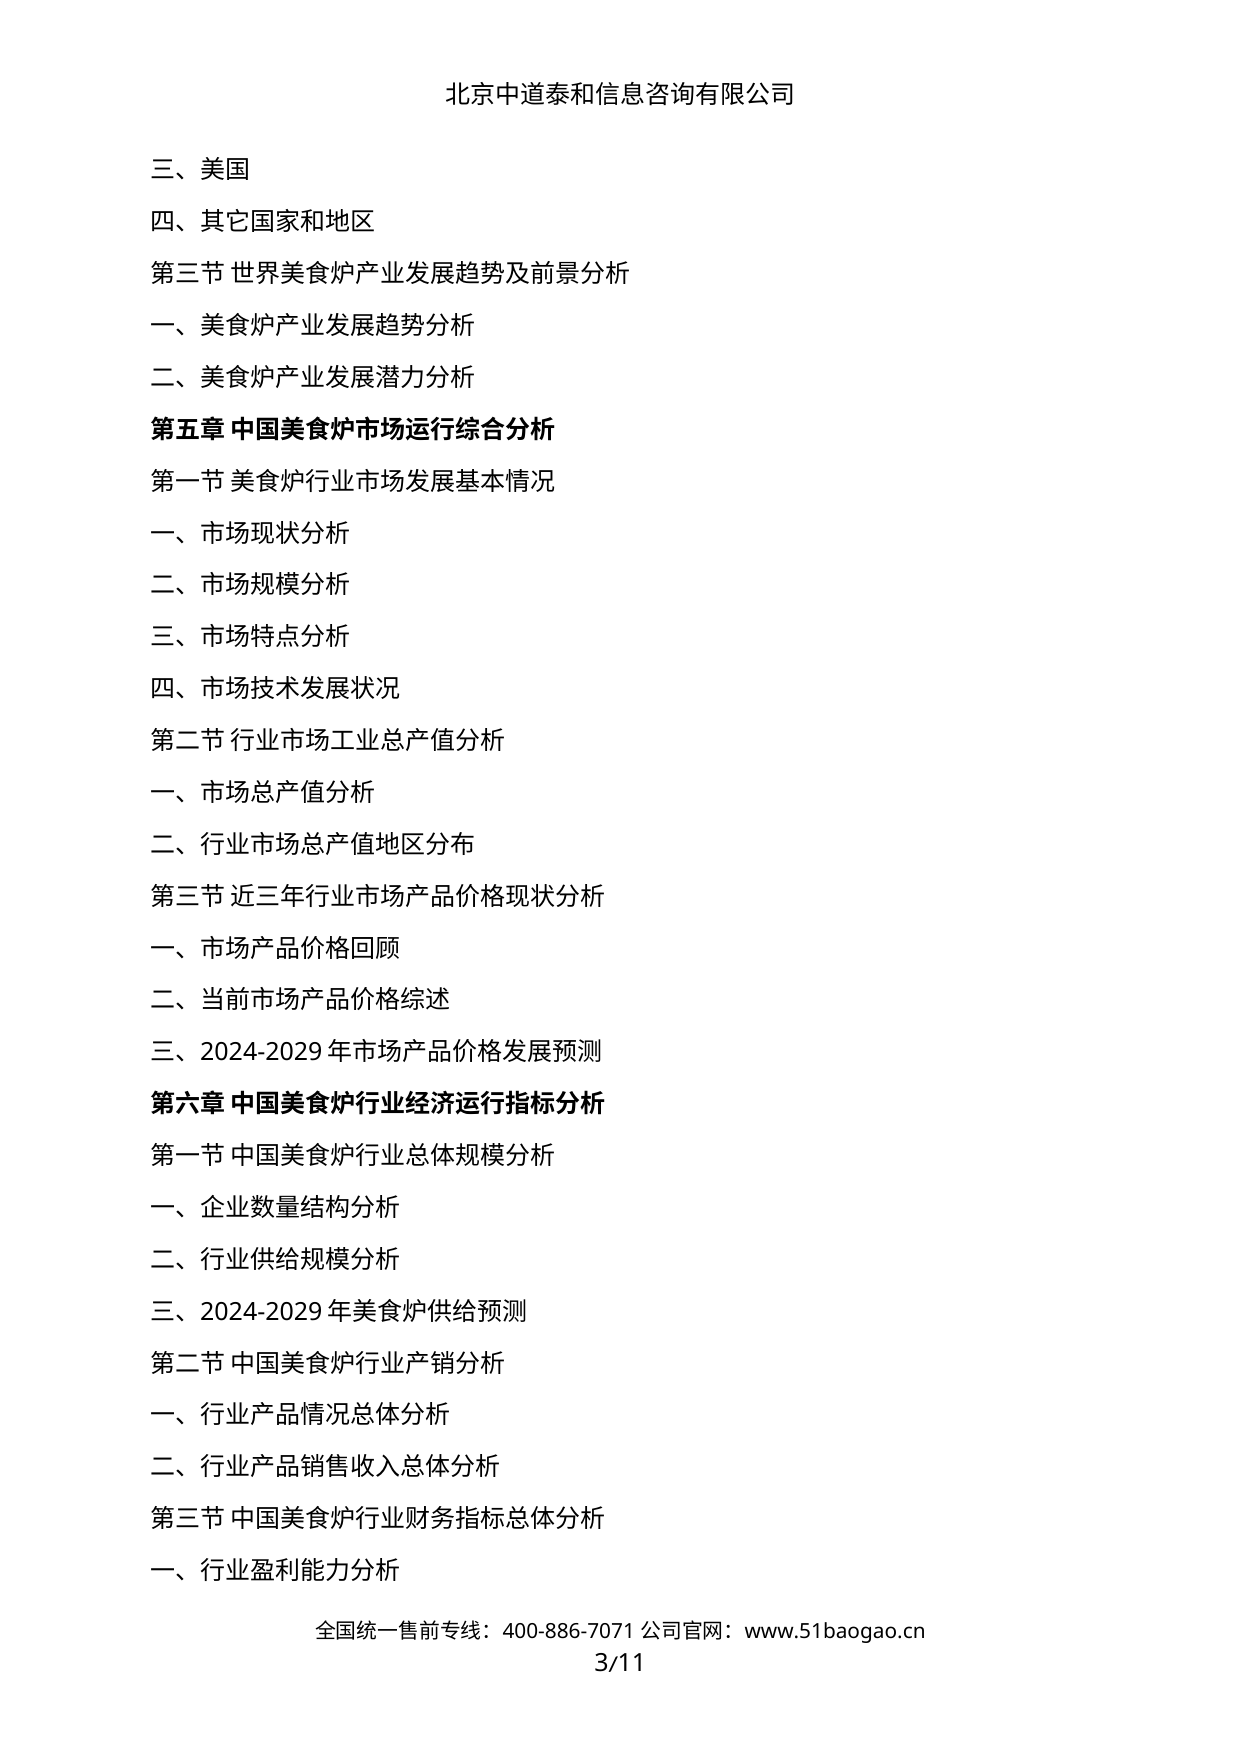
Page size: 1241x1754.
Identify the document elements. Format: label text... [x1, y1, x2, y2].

text 三、美国 [150, 150, 1090, 186]
text 二、行业市场总产值地区分布 [150, 824, 1090, 861]
text 一、企业数量结构分析 [150, 1187, 1090, 1224]
text 三、2024-2029年市场产品价格发展预测 [150, 1032, 1090, 1068]
text 第三节 世界美食炉产业发展趋势及前景分析 [150, 254, 1090, 290]
text 二、市场规模分析 [150, 565, 1090, 601]
text 第二节 中国美食炉行业产销分析 [150, 1343, 1090, 1379]
text 四、市场技术发展状况 [150, 669, 1090, 705]
text 二、行业产品销售收入总体分析 [150, 1447, 1090, 1483]
text 一、行业盈利能力分析 [150, 1551, 1090, 1587]
text 二、美食炉产业发展潜力分析 [150, 357, 1090, 394]
text 第三节 中国美食炉行业财务指标总体分析 [150, 1499, 1090, 1535]
text 一、市场总产值分析 [150, 772, 1090, 809]
text 第六章 中国美食炉行业经济运行指标分析 [150, 1084, 1090, 1120]
text 一、美食炉产业发展趋势分析 [150, 306, 1090, 342]
text 第二节 行业市场工业总产值分析 [150, 721, 1090, 757]
text 第一节 美食炉行业市场发展基本情况 [150, 461, 1090, 497]
text 一、行业产品情况总体分析 [150, 1395, 1090, 1431]
text 二、当前市场产品价格综述 [150, 980, 1090, 1016]
text 一、市场产品价格回顾 [150, 928, 1090, 964]
text 四、其它国家和地区 [150, 202, 1090, 238]
text 二、行业供给规模分析 [150, 1239, 1090, 1276]
text 第一节 中国美食炉行业总体规模分析 [150, 1136, 1090, 1172]
text 三、市场特点分析 [150, 617, 1090, 653]
text 第三节 近三年行业市场产品价格现状分析 [150, 876, 1090, 912]
text 一、市场现状分析 [150, 513, 1090, 549]
text 第五章 中国美食炉市场运行综合分析 [150, 409, 1090, 446]
text 三、2024-2029年美食炉供给预测 [150, 1291, 1090, 1327]
